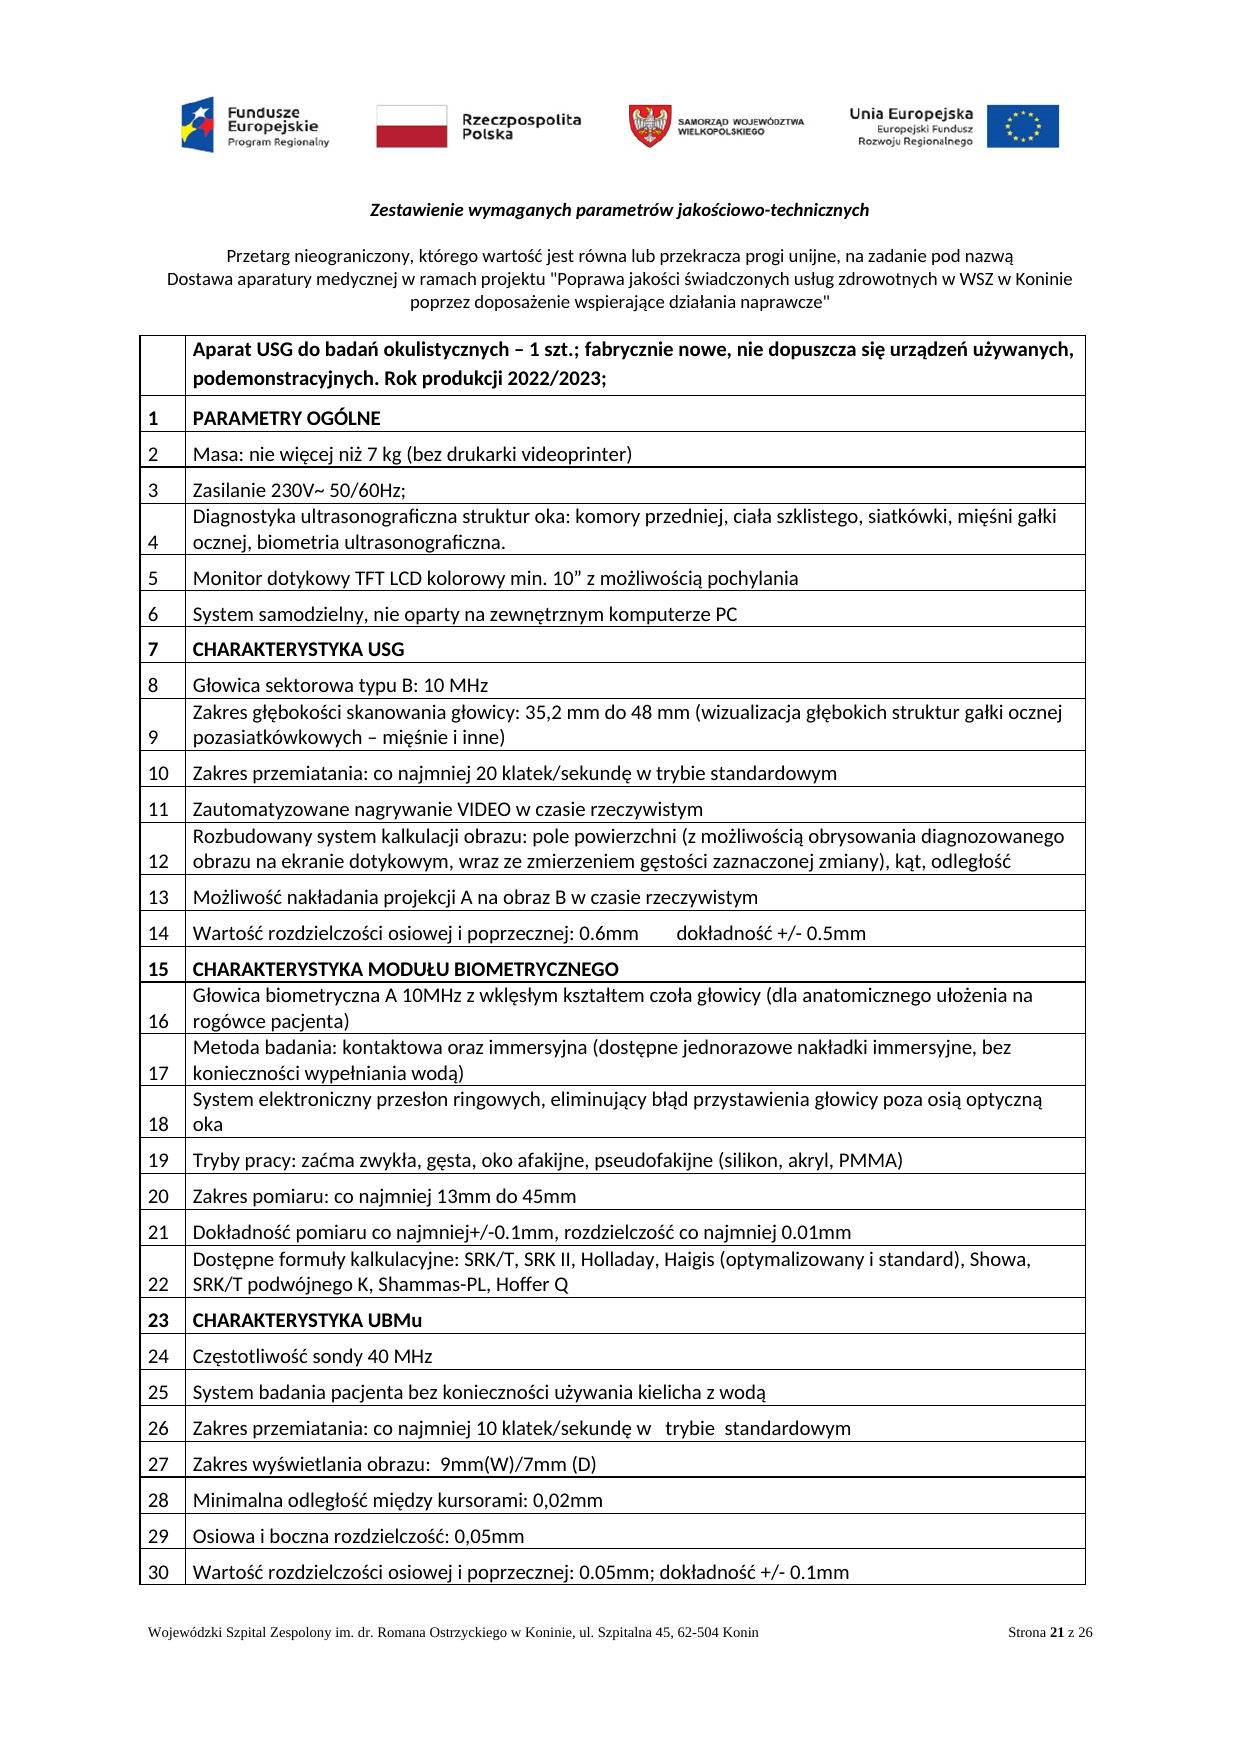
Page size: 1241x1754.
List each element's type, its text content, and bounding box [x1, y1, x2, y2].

table_cell 23 [141, 1298, 185, 1333]
table_cell 14 [141, 911, 185, 946]
table_cell 10 [141, 751, 185, 786]
table_cell Minimalna odległość między kursorami: 0,02mm [186, 1478, 1085, 1512]
table_cell Wartość rozdzielczości osiowej i poprzecznej: 0.05mm; dokładność +/- 0.1mm [186, 1549, 1085, 1584]
table_cell 26 [141, 1406, 185, 1441]
table_cell 20 [141, 1174, 185, 1209]
table_cell 1 [141, 396, 185, 431]
table_cell Zautomatyzowane nagrywanie VIDEO w czasie rzeczywistym [186, 787, 1085, 822]
table_cell Dokładność pomiaru co najmniej+/-0.1mm, rozdzielczość co najmniej 0.01mm [186, 1210, 1085, 1245]
table_cell Zakres głębokości skanowania głowicy: 35,2 mm do 48 mm (wizualizacja głębokich struktur gałki ocznej pozasiatkówkowych – mięśnie i inne) [186, 699, 1085, 750]
table_cell Zakres przemiatania: co najmniej 10 klatek/sekundę w trybie standardowym [186, 1406, 1085, 1441]
table_cell 18 [141, 1086, 185, 1137]
table_cell Zakres przemiatania: co najmniej 20 klatek/sekundę w trybie standardowym [186, 751, 1085, 786]
table_cell Masa: nie więcej niż 7 kg (bez drukarki videoprinter) [186, 432, 1085, 466]
table_cell 8 [141, 663, 185, 698]
table_cell 5 [141, 555, 185, 590]
table_cell CHARAKTERYSTYKA MODUŁU BIOMETRYCZNEGO [186, 947, 1085, 981]
table_cell 27 [141, 1442, 185, 1476]
table_cell [141, 336, 185, 394]
table_cell Zasilanie 230V~ 50/60Hz; [186, 468, 1085, 502]
table_cell System badania pacjenta bez konieczności używania kielicha z wodą [186, 1370, 1085, 1404]
table_cell Tryby pracy: zaćma zwykła, gęsta, oko afakijne, pseudofakijne (silikon, akryl, PMMA) [186, 1138, 1085, 1173]
table_cell Osiowa i boczna rozdzielczość: 0,05mm [186, 1514, 1085, 1548]
table_cell Aparat USG do badań okulistycznych – 1 szt.; fabrycznie nowe, nie dopuszcza się urządzeń używanych, podemonstracyjnych. Rok produkcji 2022/2023; [186, 336, 1085, 394]
table_cell 13 [141, 875, 185, 909]
table_cell 15 [141, 947, 185, 981]
table_cell 25 [141, 1370, 185, 1404]
table_cell 12 [141, 823, 185, 874]
table_cell 21 [141, 1210, 185, 1245]
table_cell 17 [141, 1034, 185, 1085]
table_cell CHARAKTERYSTYKA USG [186, 627, 1085, 662]
table_cell System elektroniczny przesłon ringowych, eliminujący błąd przystawienia głowicy poza osią optyczną oka [186, 1086, 1085, 1137]
table_cell Możliwość nakładania projekcji A na obraz B w czasie rzeczywistym [186, 875, 1085, 909]
table_cell 30 [141, 1549, 185, 1584]
table_cell 11 [141, 787, 185, 822]
table_cell 28 [141, 1478, 185, 1512]
table_cell 9 [141, 699, 185, 750]
table_cell 4 [141, 504, 185, 554]
table_cell Rozbudowany system kalkulacji obrazu: pole powierzchni (z możliwością obrysowania diagnozowanego obrazu na ekranie dotykowym, wraz ze zmierzeniem gęstości zaznaczonej zmiany), kąt, odległość [186, 823, 1085, 874]
table_cell 24 [141, 1334, 185, 1369]
table_cell 3 [141, 468, 185, 502]
table_cell 22 [141, 1246, 185, 1297]
table_cell Diagnostyka ultrasonograficzna struktur oka: komory przedniej, ciała szklistego, siatkówki, mięśni gałki ocznej, biometria ultrasonograficzna. [186, 504, 1085, 554]
table_cell Dostępne formuły kalkulacyjne: SRK/T, SRK II, Holladay, Haigis (optymalizowany i standard), Showa, SRK/T podwójnego K, Shammas-PL, Hoffer Q [186, 1246, 1085, 1297]
table_cell Głowica sektorowa typu B: 10 MHz [186, 663, 1085, 698]
table_cell Monitor dotykowy TFT LCD kolorowy min. 10” z możliwością pochylania [186, 555, 1085, 590]
table_cell Metoda badania: kontaktowa oraz immersyjna (dostępne jednorazowe nakładki immersyjne, bez konieczności wypełniania wodą) [186, 1034, 1085, 1085]
table_cell System samodzielny, nie oparty na zewnętrznym komputerze PC [186, 591, 1085, 626]
table_cell PARAMETRY OGÓLNE [186, 396, 1085, 431]
table_cell Częstotliwość sondy 40 MHz [186, 1334, 1085, 1369]
table_cell Zakres pomiaru: co najmniej 13mm do 45mm [186, 1174, 1085, 1209]
picture [154, 80, 1086, 170]
table_cell 19 [141, 1138, 185, 1173]
table_cell 7 [141, 627, 185, 662]
table_cell 16 [141, 983, 185, 1033]
table_cell CHARAKTERYSTYKA UBMu [186, 1298, 1085, 1333]
table_cell Zakres wyświetlania obrazu: 9mm(W)/7mm (D) [186, 1442, 1085, 1476]
table_cell 6 [141, 591, 185, 626]
table_cell Głowica biometryczna A 10MHz z wklęsłym kształtem czoła głowicy (dla anatomicznego ułożenia na rogówce pacjenta) [186, 983, 1085, 1033]
table_cell 29 [141, 1514, 185, 1548]
table_cell Wartość rozdzielczości osiowej i poprzecznej: 0.6mm dokładność +/- 0.5mm [186, 911, 1085, 946]
table_cell 2 [141, 432, 185, 466]
